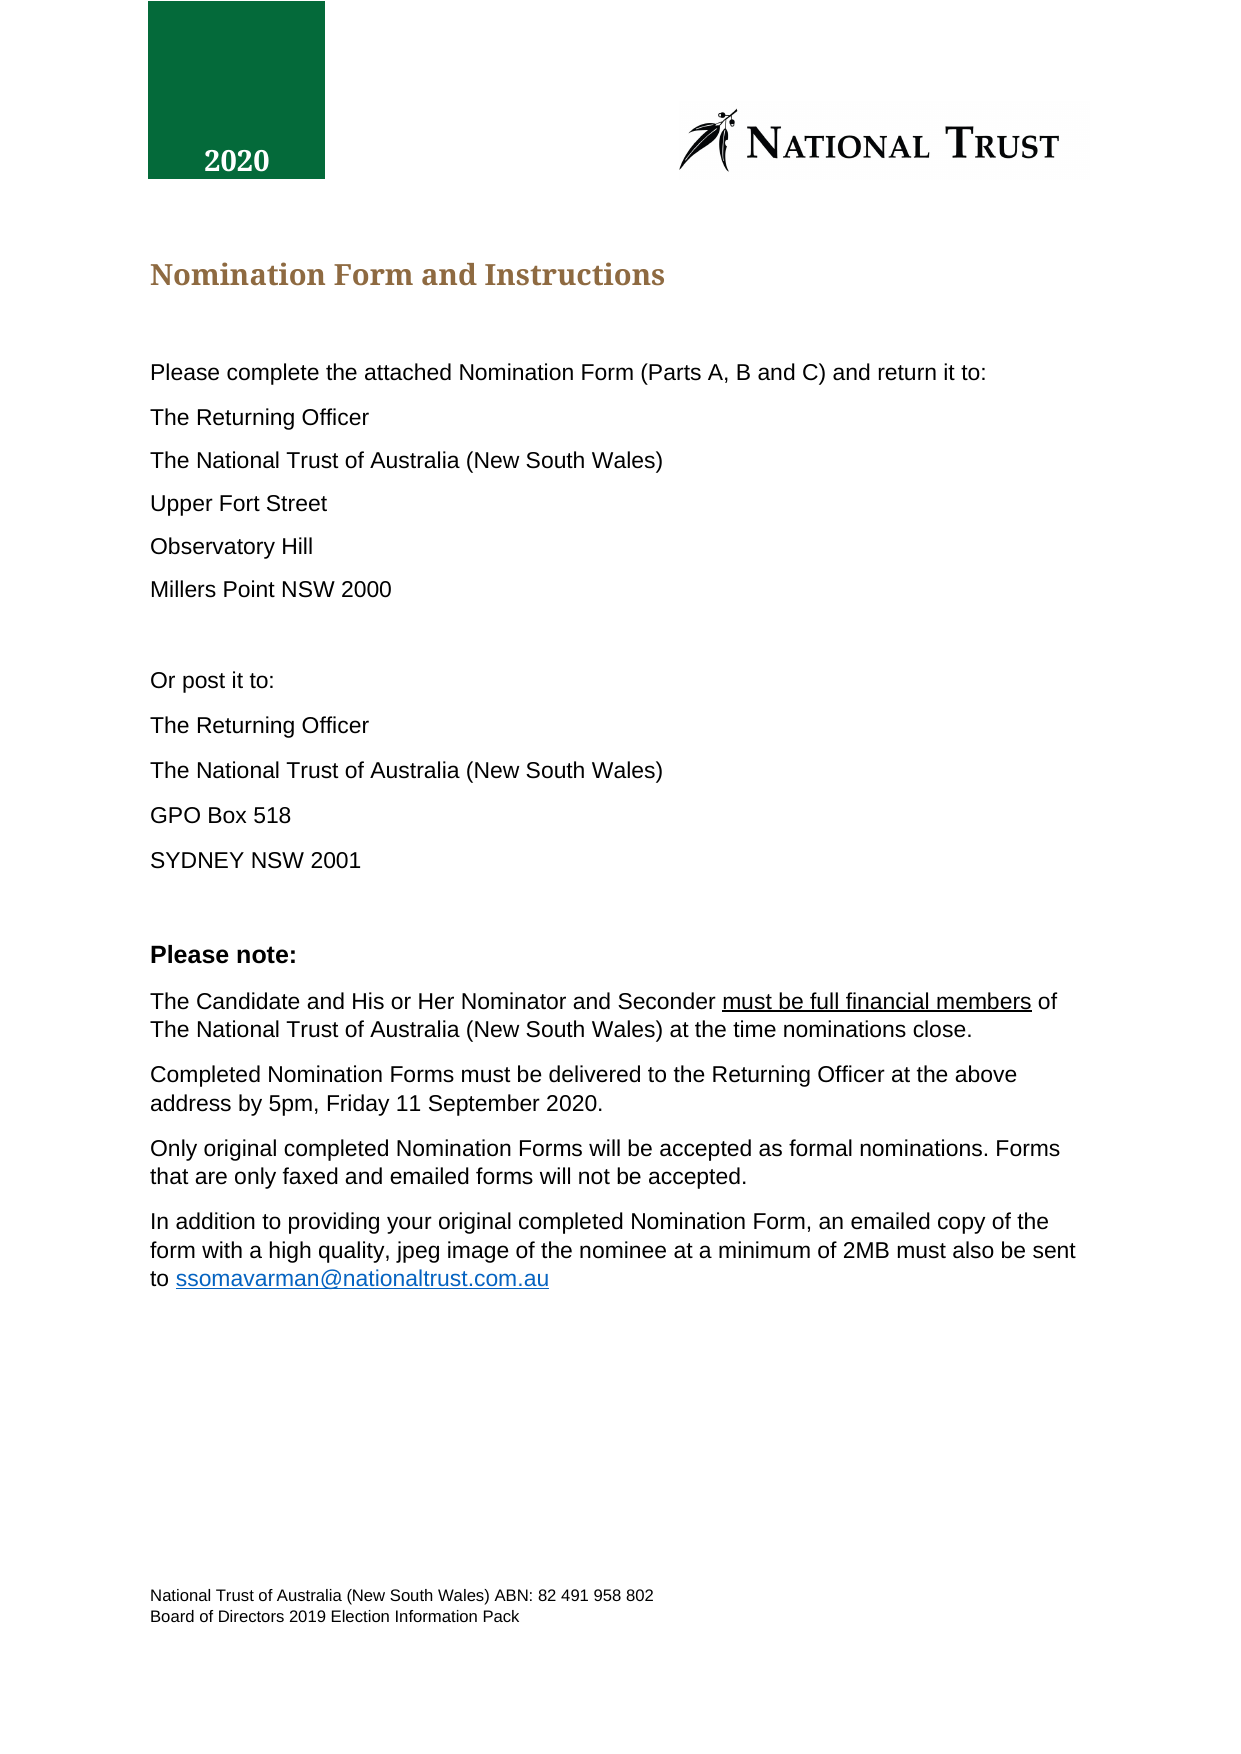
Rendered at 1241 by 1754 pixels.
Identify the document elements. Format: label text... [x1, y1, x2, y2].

text The National Trust of Australia (New South Wales) [150, 447, 1090, 473]
text The Returning Officer [150, 404, 1090, 430]
text Please complete the attached Nomination Form (Parts A, B and C) and return it to: [150, 359, 1090, 385]
picture [679, 101, 1091, 180]
text Please note: [150, 940, 1090, 969]
text Only original completed Nomination Forms will be accepted as formal nominations. Forms that are only faxed and emailed forms will not be accepted. [150, 1135, 1090, 1189]
text Observatory Hill [150, 533, 1090, 559]
text GPO Box 518 [150, 802, 1090, 828]
text Nomination Form and Instructions [150, 254, 1090, 294]
text In addition to providing your original completed Nomination Form, an emailed copy of the form with a high quality, jpeg image of the nominee at a minimum of 2MB must also be sent to ssomavarman@nationaltrust.com.au [150, 1208, 1090, 1291]
text Completed Nomination Forms must be delivered to the Returning Officer at the above address by 5pm, Friday 11 September 2020. [150, 1061, 1090, 1116]
text Or post it to: [150, 667, 1090, 693]
text SYDNEY NSW 2001 [150, 847, 1090, 873]
text The Returning Officer [150, 712, 1090, 738]
text Upper Fort Street [150, 490, 1090, 516]
text Millers Point NSW 2000 [150, 576, 1090, 602]
text The National Trust of Australia (New South Wales) [150, 757, 1090, 783]
text The Candidate and His or Her Nominator and Seconder must be full financial members of The National Trust of Australia (New South Wales) at the time nominations close. [150, 988, 1090, 1042]
